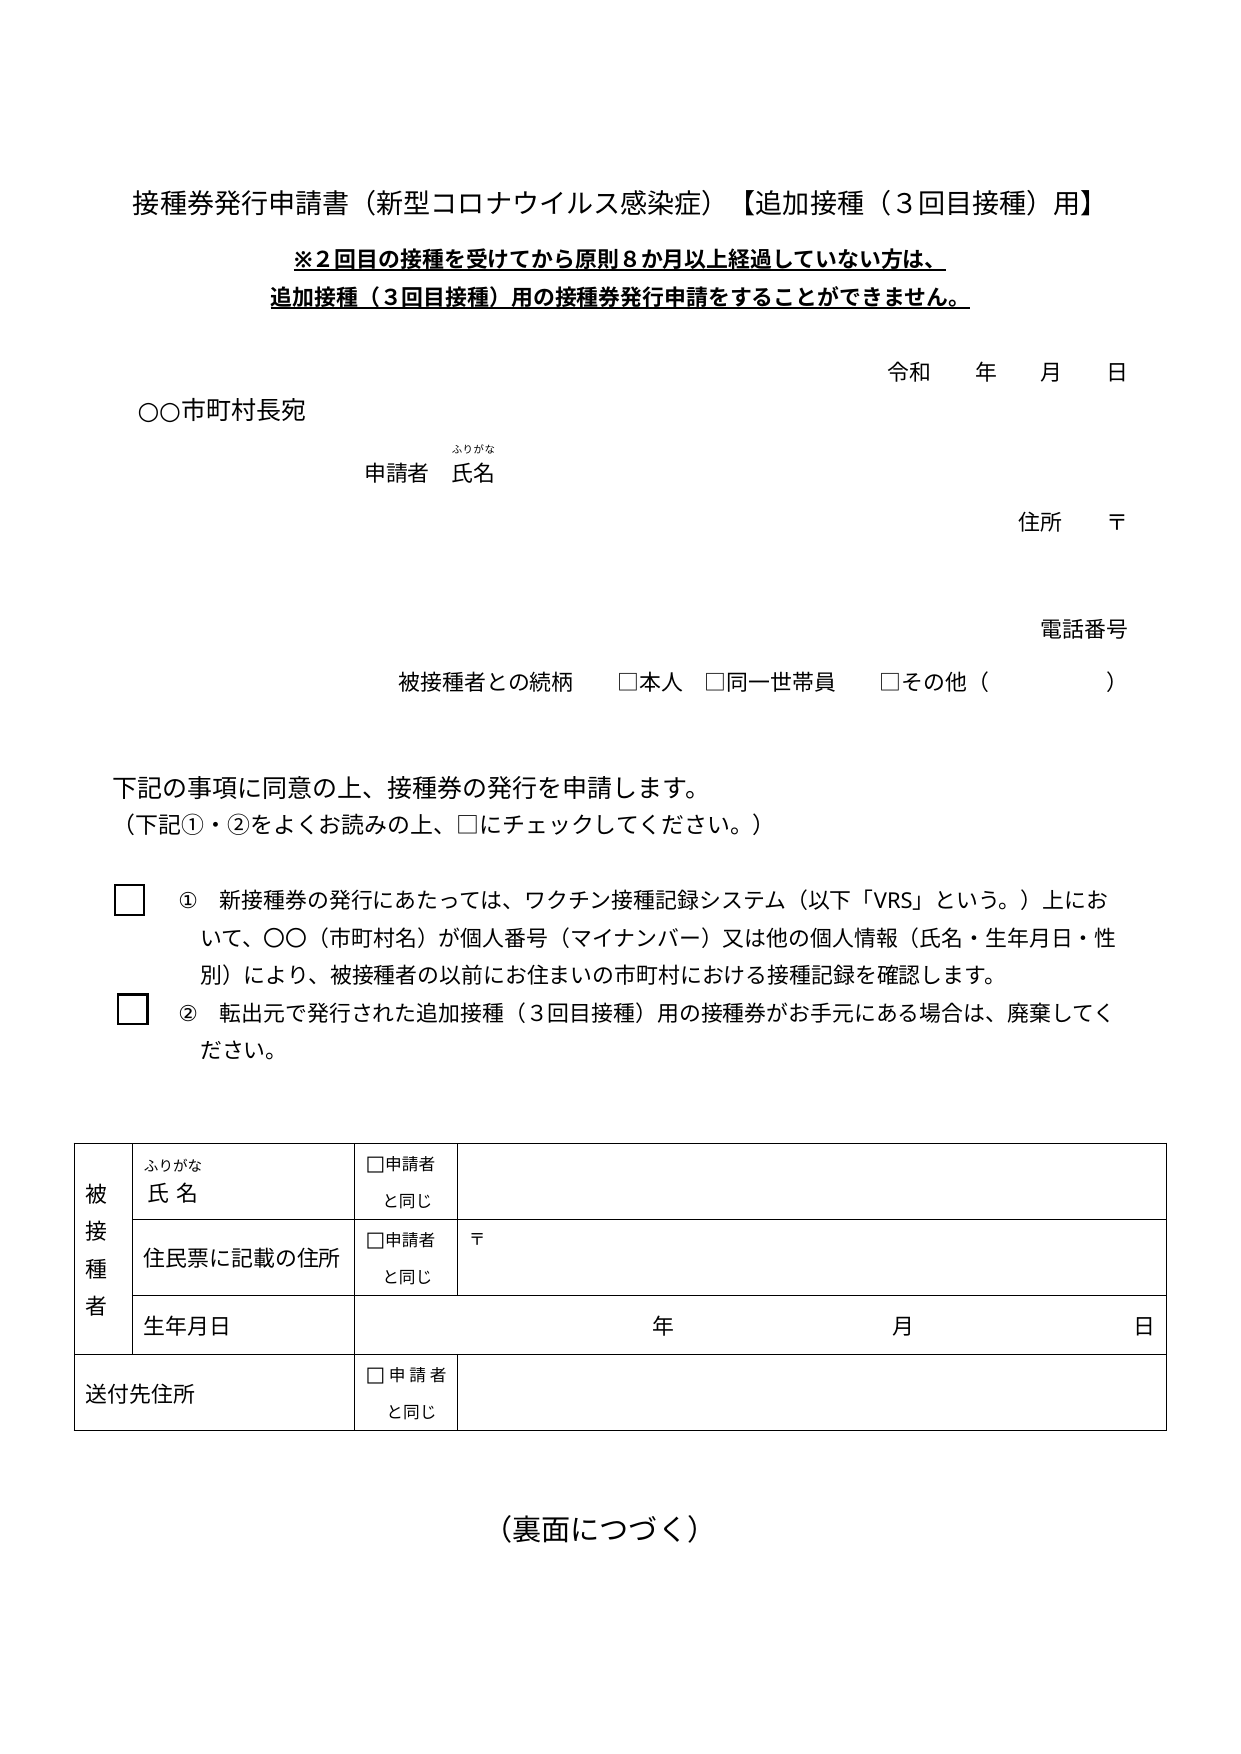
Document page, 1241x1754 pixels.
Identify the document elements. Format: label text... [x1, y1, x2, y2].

text 電話番号 [112, 609, 1128, 646]
text 接種券発行申請書（新型コロナウイルス感染症）【追加接種（３回目接種）用】 [112, 164, 1128, 239]
table_header [133, 1144, 354, 1219]
text ① 新接種券の発行にあたっては、ワクチン接種記録システム（以下「VRS」という。）上において、〇〇（市町村名）が個人番号（マイナンバー）又は他の個人情報（氏名・生年月日・性別）により、被接種者の以前にお住まいの市町村における接種記録を確認します。 [178, 880, 1128, 993]
table_cell 住民票に記載の住所 [133, 1220, 354, 1295]
text 追加接種（３回目接種）用の接種券発行申請をすることができません。 [112, 277, 1128, 314]
text 住所 〒 [112, 502, 1128, 539]
text 令和 年 月 日 [112, 352, 1128, 389]
table_cell □申請者と同じ [355, 1355, 457, 1430]
table_header □申請者 と同じ [355, 1144, 457, 1219]
table_cell □申請者 と同じ [355, 1220, 457, 1295]
text ○○市町村長宛 [112, 389, 1128, 427]
table_cell [458, 1355, 1166, 1430]
table_header 被接種者 [75, 1144, 132, 1354]
table_header [458, 1144, 1166, 1219]
table_cell 送付先住所 [75, 1355, 354, 1430]
text ※２回目の接種を受けてから原則８か月以上経過していない方は、 [112, 239, 1128, 277]
text 下記の事項に同意の上、接種券の発行を申請します。 [112, 768, 1128, 805]
text 被接種者との続柄 □本人 □同一世帯員 □その他（ ） [112, 662, 1128, 699]
text ② 転出元で発行された追加接種（３回目接種）用の接種券がお手元にある場合は、廃棄してください。 [178, 993, 1128, 1068]
table_cell 年 月 日 [355, 1296, 1166, 1354]
text 申請者 [112, 427, 1128, 502]
text （下記①・②をよくお読みの上、□にチェックしてください。） [112, 805, 1128, 843]
table_cell 生年月日 [133, 1296, 354, 1354]
table_cell 〒 [458, 1220, 1166, 1295]
